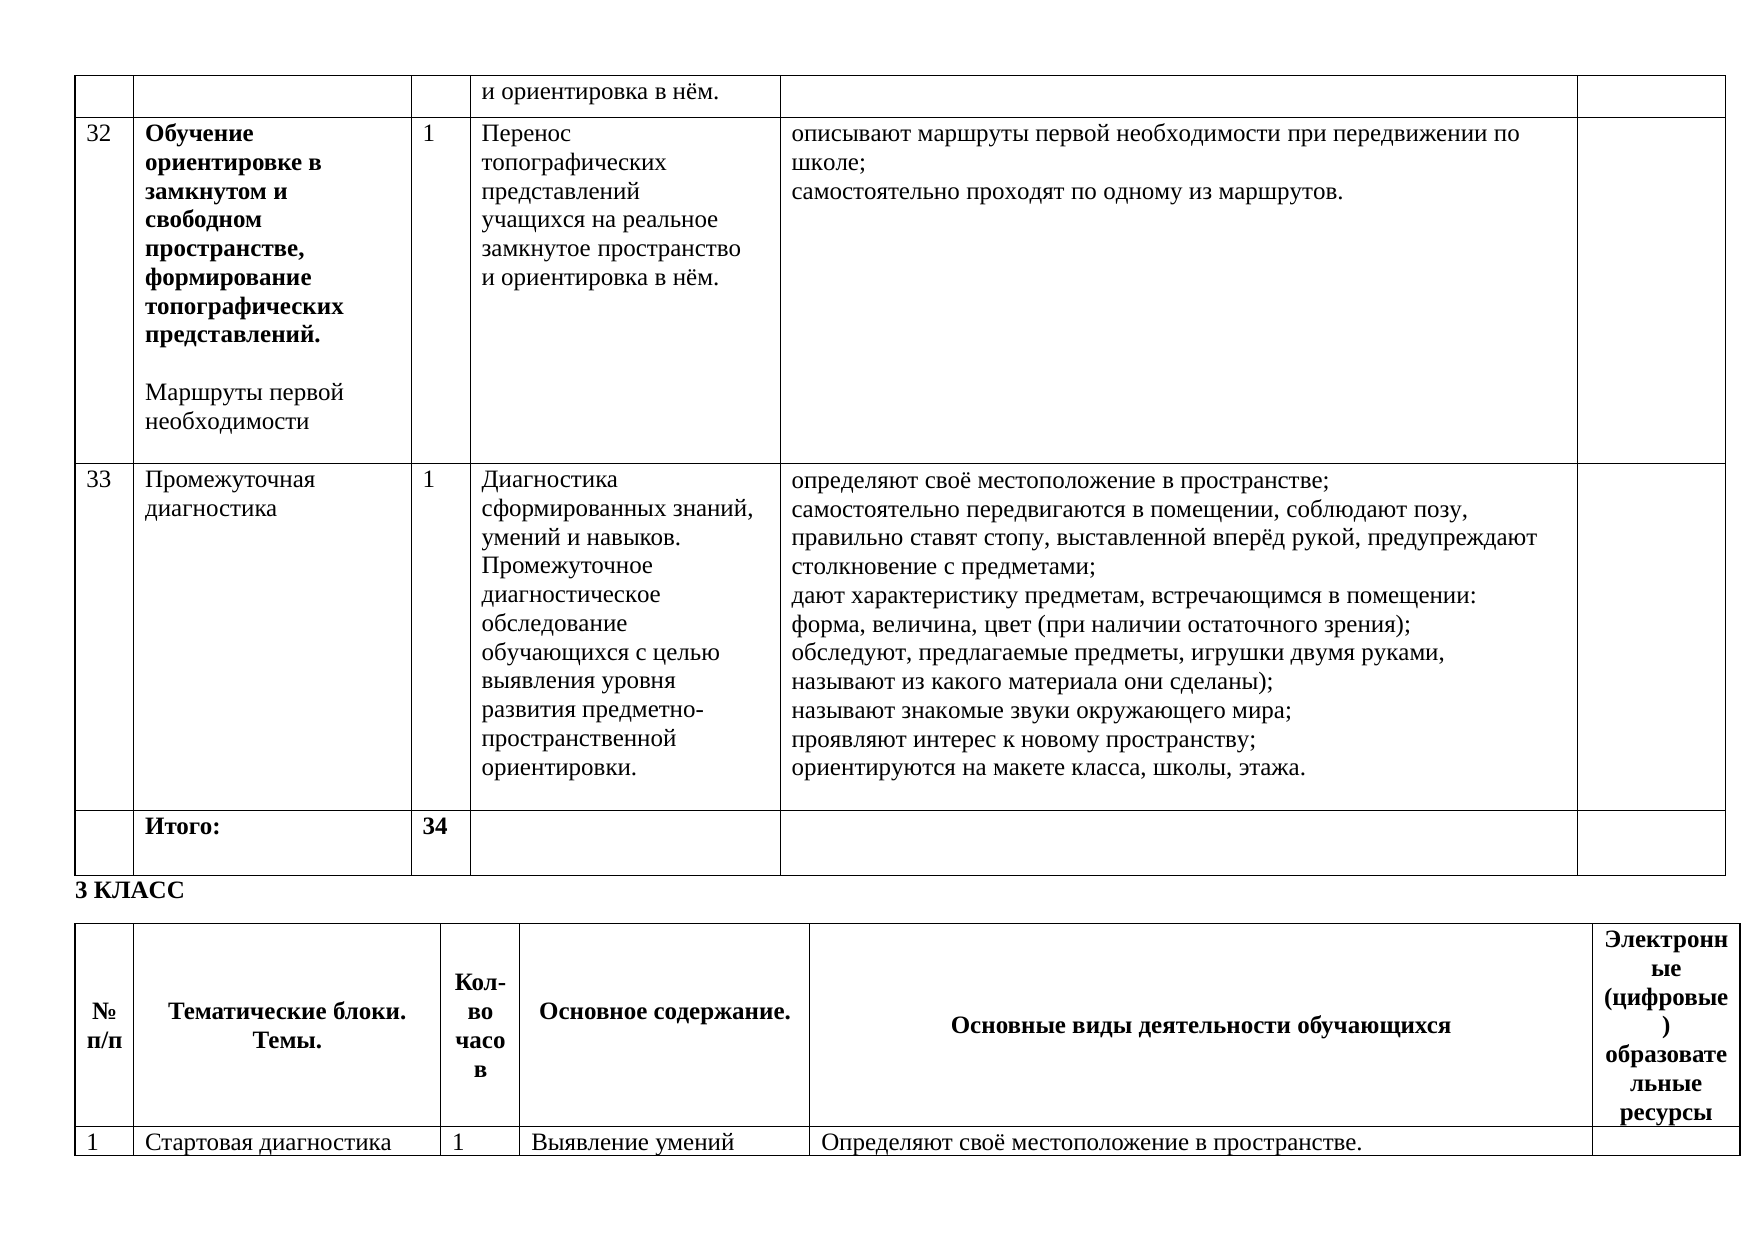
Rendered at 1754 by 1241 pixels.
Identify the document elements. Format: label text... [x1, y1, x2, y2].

table_cell 34 [412, 811, 470, 874]
table_header Основные виды деятельности обучающихся [810, 924, 1592, 1126]
table_cell [1578, 118, 1725, 463]
table_cell 1 [412, 464, 470, 810]
table_cell 1 [412, 76, 470, 117]
table_header Кол-во часов [441, 924, 519, 1126]
table_cell 1 [412, 118, 470, 463]
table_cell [471, 76, 780, 117]
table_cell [781, 76, 1577, 117]
table_cell [1593, 1127, 1739, 1155]
table_cell [76, 811, 133, 874]
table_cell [520, 1127, 809, 1155]
table_cell Перенос топографических представлений учащихся на реальное замкнутое пространство и ориентировка в нём. [471, 118, 780, 463]
text 3 КЛАСС [75, 876, 1679, 904]
table_header Электронные (цифровые) образовательные ресурсы [1593, 924, 1739, 1126]
table_header Основное содержание. [520, 924, 809, 1126]
table_cell Обучение ориентировке в замкнутом и свободном пространстве, формирование топографических представлений. Маршруты первой необходимости [134, 118, 411, 463]
table_cell 31 [76, 76, 133, 117]
table_cell [781, 811, 1577, 874]
table_cell Диагностика сформированных знаний, умений и навыков. Промежуточное диагностическое обследование обучающихся с целью выявления уровня развития предметно-пространственной ориентировки. [471, 464, 780, 810]
table_cell 1 [76, 1127, 133, 1155]
table_header Тематические блоки. Темы. [134, 924, 440, 1126]
table_header № п/п [76, 924, 133, 1126]
table_cell Промежуточная диагностика [134, 464, 411, 810]
table_cell 32 [76, 118, 133, 463]
table_cell [1578, 76, 1725, 117]
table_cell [134, 76, 411, 117]
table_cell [810, 1127, 1592, 1155]
table_cell 1 [441, 1127, 519, 1155]
table_cell описывают маршруты первой необходимости при передвижении по школе; самостоятельно проходят по одному из маршрутов. [781, 118, 1577, 463]
table_cell Итого: [134, 811, 411, 874]
table_cell 33 [76, 464, 133, 810]
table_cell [134, 1127, 440, 1155]
table_cell определяют своё местоположение в пространстве; самостоятельно передвигаются в помещении, соблюдают позу, правильно ставят стопу, выставленной вперёд рукой, предупреждают столкновение с предметами; дают характеристику предметам, встречающимся в помещении: форма, величина, цвет (при наличии остаточного зрения); обследуют, предлагаемые предметы, игрушки двумя руками, называют из какого материала они сделаны); называют знакомые звуки окружающего мира; проявляют интерес к новому пространству; ориентируются на макете класса, школы, этажа. [781, 464, 1577, 810]
table_cell [1578, 811, 1725, 874]
table_cell [471, 811, 780, 874]
table_cell [1578, 464, 1725, 810]
